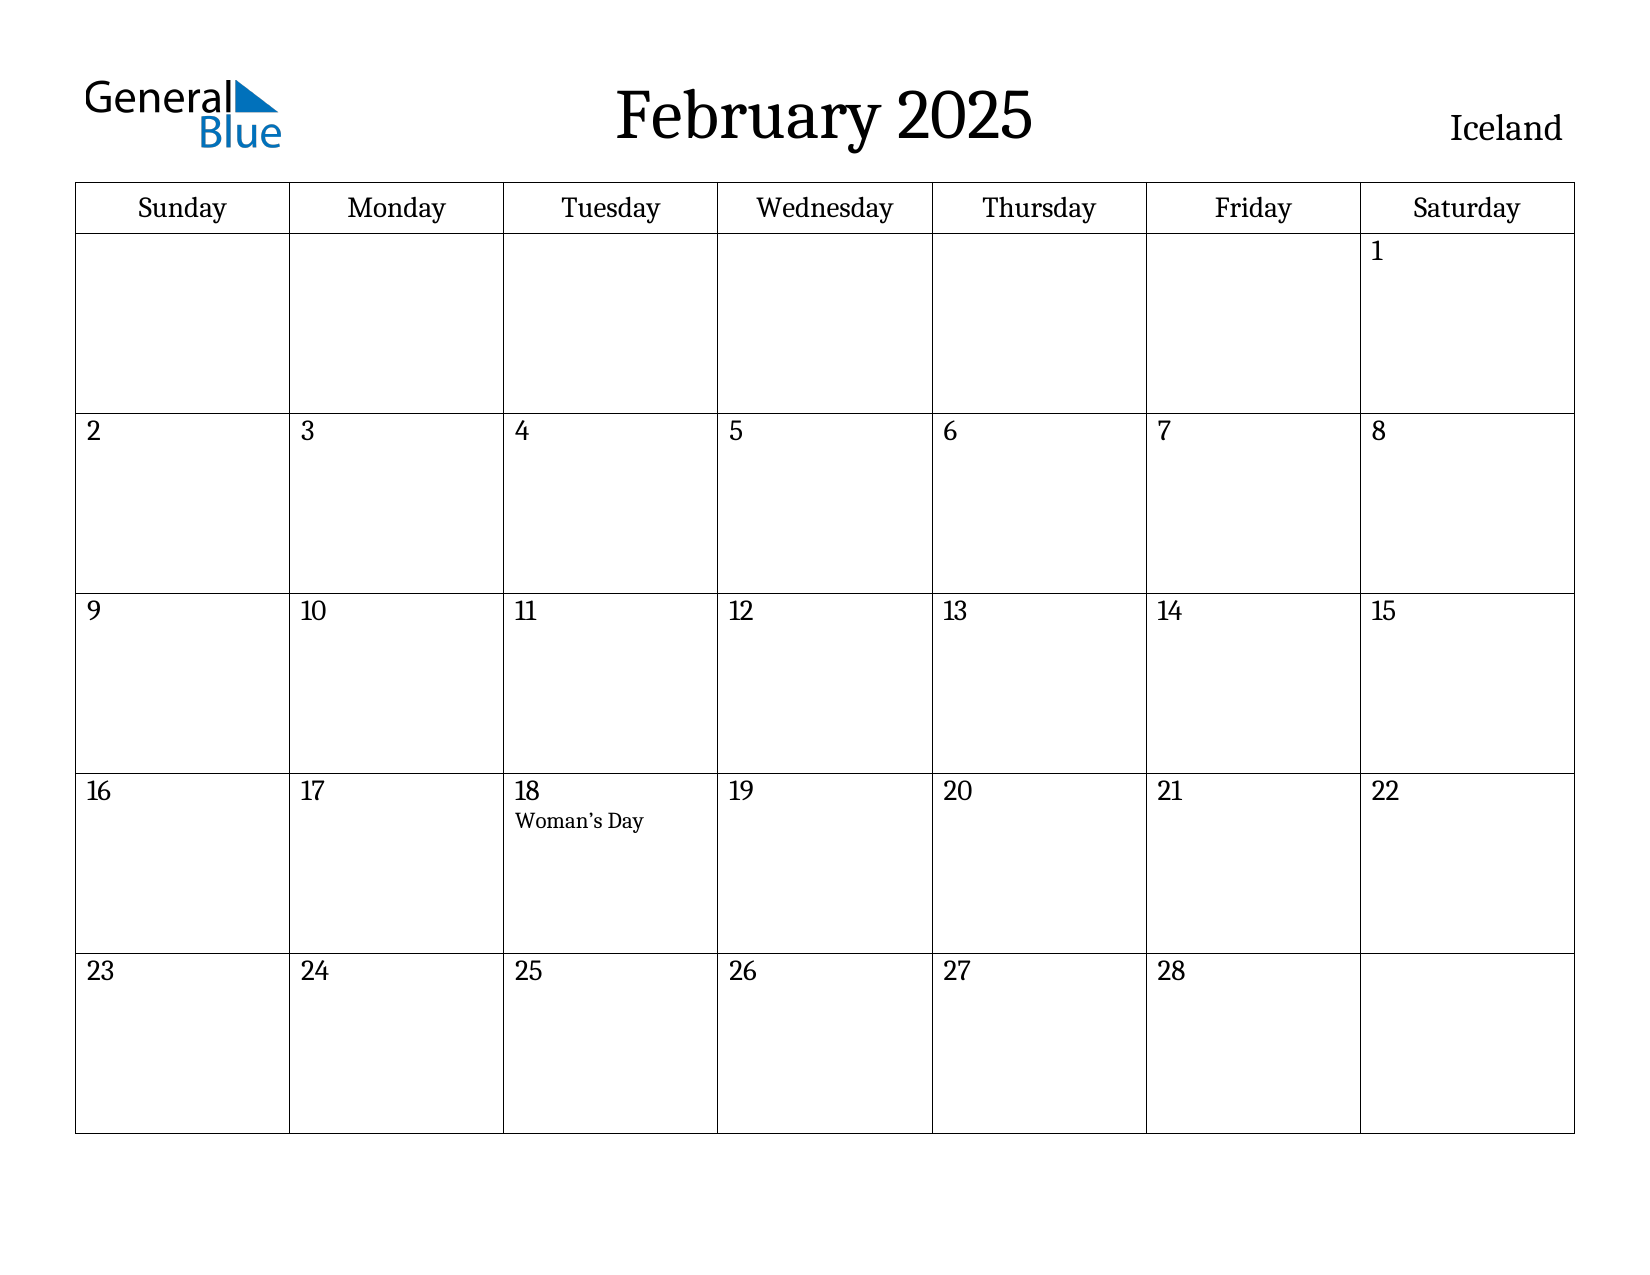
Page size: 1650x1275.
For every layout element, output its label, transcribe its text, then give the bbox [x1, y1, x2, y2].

table_cell [933, 267, 1146, 413]
table_cell [290, 234, 503, 267]
table_cell 25 [504, 954, 717, 987]
table_cell 21 [1147, 774, 1360, 807]
table_cell 11 [504, 594, 717, 627]
table_cell Monday [290, 183, 503, 233]
table_cell 19 [718, 774, 932, 807]
table_header February 2025 [504, 75, 1146, 182]
table_cell [504, 627, 717, 773]
table_cell [290, 808, 503, 953]
table_cell [1147, 448, 1360, 593]
table_cell 18 [504, 774, 717, 807]
table_cell Thursday [933, 183, 1146, 233]
table_cell [290, 627, 503, 773]
table_cell 26 [718, 954, 932, 987]
table_cell [718, 448, 932, 593]
table_cell 27 [933, 954, 1146, 987]
table_cell [76, 267, 289, 413]
table_header Iceland [1146, 75, 1574, 182]
table_cell [504, 267, 717, 413]
table_cell [718, 234, 932, 267]
table_cell [933, 627, 1146, 773]
table_cell 16 [76, 774, 289, 807]
table_cell [76, 988, 289, 1133]
table_cell [290, 448, 503, 593]
table_cell [718, 808, 932, 953]
table_cell [1361, 954, 1574, 987]
table_cell [1147, 234, 1360, 267]
table_cell [933, 808, 1146, 953]
table_cell 23 [76, 954, 289, 987]
table_cell Wednesday [718, 183, 932, 233]
table_cell [718, 988, 932, 1133]
table_cell Sunday [76, 183, 289, 233]
table_cell [1361, 808, 1574, 953]
picture [86, 80, 281, 148]
table_cell 2 [76, 414, 289, 447]
table_cell 5 [718, 414, 932, 447]
table_cell [1147, 627, 1360, 773]
table_cell 28 [1147, 954, 1360, 987]
table_cell Woman’s Day [504, 808, 717, 953]
table_cell 24 [290, 954, 503, 987]
table_cell [933, 448, 1146, 593]
table_cell [1147, 267, 1360, 413]
table_cell [290, 267, 503, 413]
table_cell 13 [933, 594, 1146, 627]
table_cell [76, 808, 289, 953]
table_cell [76, 234, 289, 267]
table_cell [290, 988, 503, 1133]
table_cell 14 [1147, 594, 1360, 627]
table_cell 7 [1147, 414, 1360, 447]
table_cell 4 [504, 414, 717, 447]
table_cell [1147, 808, 1360, 953]
table_cell [933, 234, 1146, 267]
table_cell 12 [718, 594, 932, 627]
table_cell 9 [76, 594, 289, 627]
table_cell 22 [1361, 774, 1574, 807]
table_cell Saturday [1361, 183, 1574, 233]
table_header [76, 75, 503, 182]
table_cell [504, 448, 717, 593]
table_cell 20 [933, 774, 1146, 807]
table_cell [504, 988, 717, 1133]
table_cell [76, 448, 289, 593]
table_cell 8 [1361, 414, 1574, 447]
table_cell 17 [290, 774, 503, 807]
table_cell [1361, 627, 1574, 773]
table_cell 15 [1361, 594, 1574, 627]
table_cell [1361, 988, 1574, 1133]
table_cell [933, 988, 1146, 1133]
table_cell Friday [1147, 183, 1360, 233]
table_cell [1361, 267, 1574, 413]
table_cell Tuesday [504, 183, 717, 233]
table_cell 1 [1361, 234, 1574, 267]
table_cell [718, 267, 932, 413]
table_cell 3 [290, 414, 503, 447]
table_cell 10 [290, 594, 503, 627]
table_cell [1147, 988, 1360, 1133]
table_cell [504, 234, 717, 267]
table_cell [76, 627, 289, 773]
table_cell [1361, 448, 1574, 593]
table_cell 6 [933, 414, 1146, 447]
table_cell [718, 627, 932, 773]
